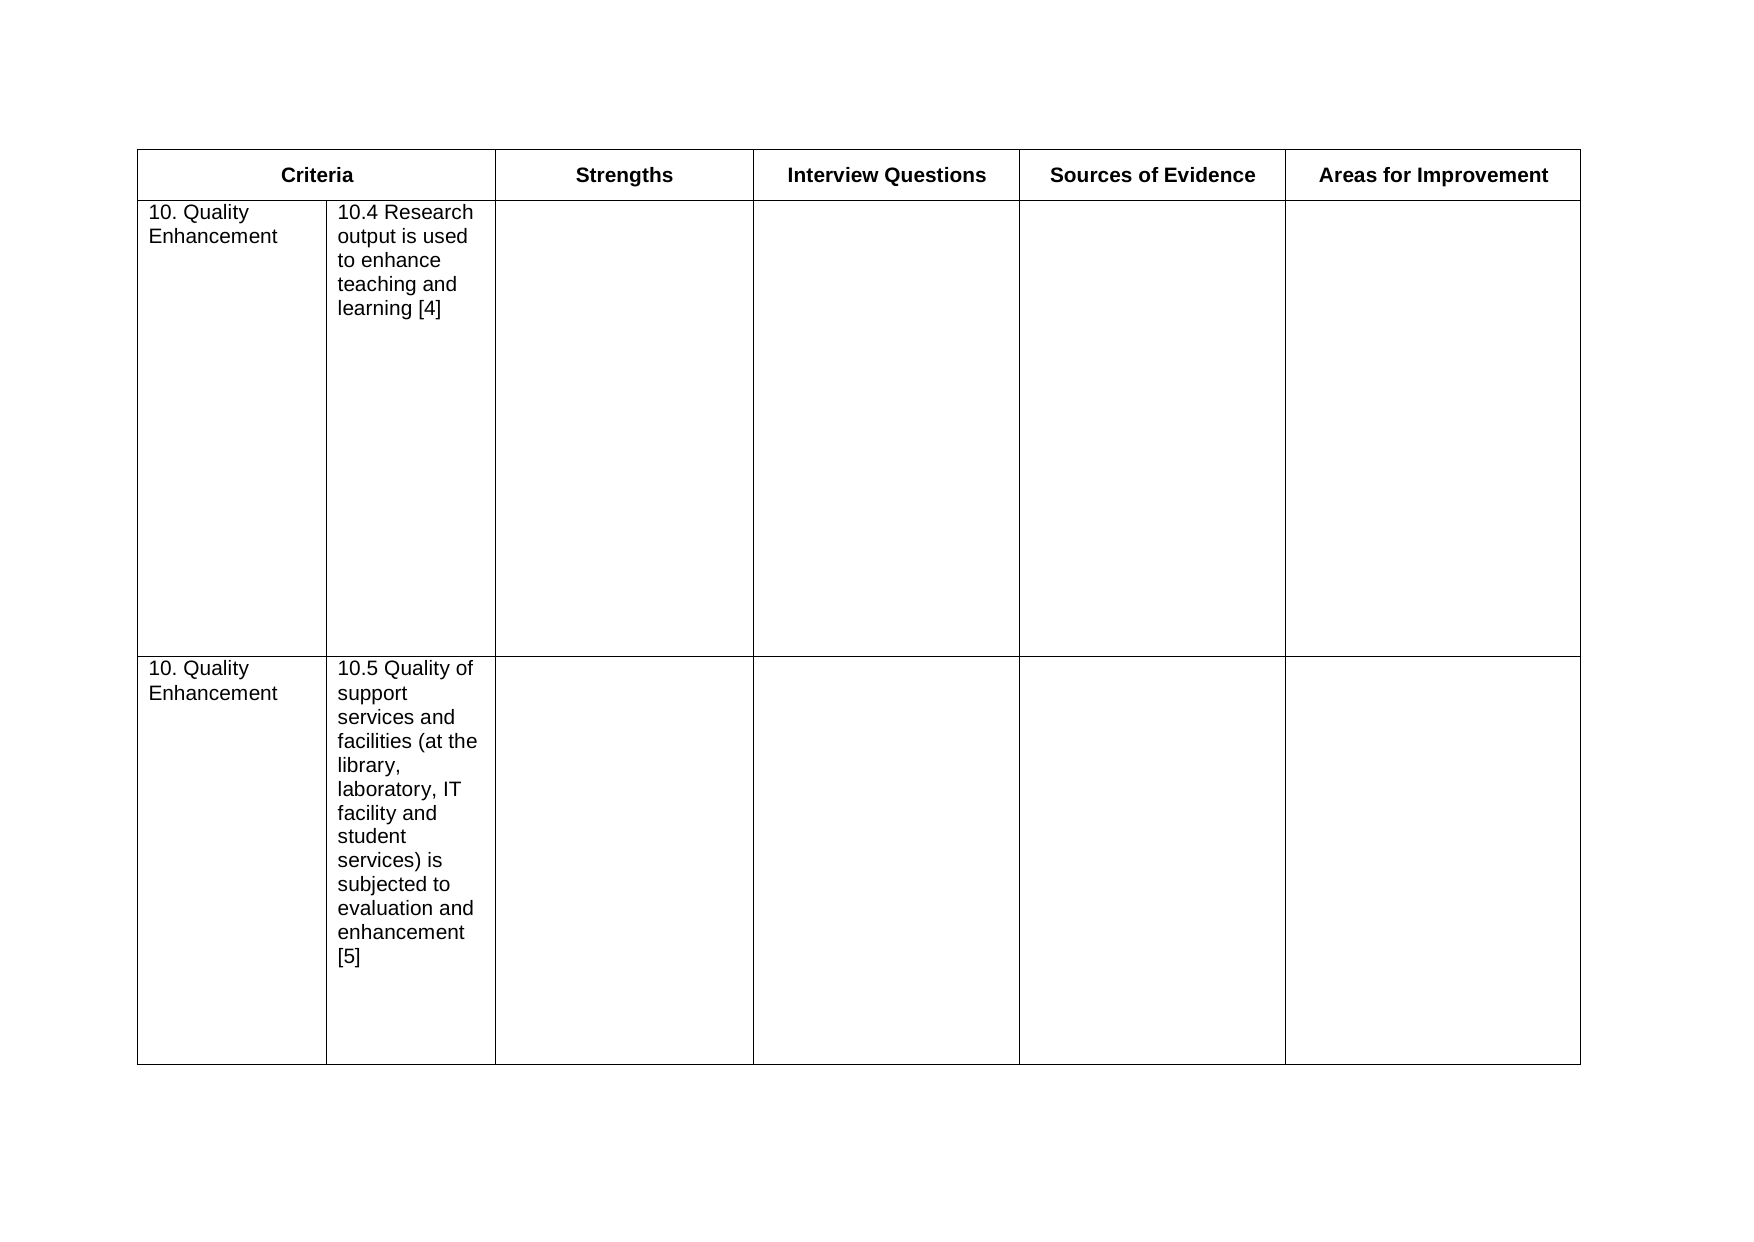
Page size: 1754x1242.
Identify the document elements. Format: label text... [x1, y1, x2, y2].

table_cell [1020, 201, 1285, 656]
table_header Sources of Evidence [1020, 150, 1285, 200]
table_cell [496, 657, 753, 1064]
table_header Interview Questions [754, 150, 1019, 200]
table_cell 10. Quality Enhancement [138, 201, 326, 656]
table_cell [754, 657, 1019, 1064]
table_cell [1286, 657, 1580, 1064]
table_cell 10.5 Quality of support services and facilities (at the library, laboratory, IT facility and student services) is subjected to evaluation and enhancement [5] [327, 657, 495, 1064]
table_cell [496, 201, 753, 656]
table_header Strengths [496, 150, 753, 200]
table_cell [754, 201, 1019, 656]
table_cell [1020, 657, 1285, 1064]
table_cell 10.4 Research output is used to enhance teaching and learning [4] [327, 201, 495, 656]
table_cell [1286, 201, 1580, 656]
table_header Criteria [138, 150, 495, 200]
table_header Areas for Improvement [1286, 150, 1580, 200]
table_cell 10. Quality Enhancement [138, 657, 326, 1064]
